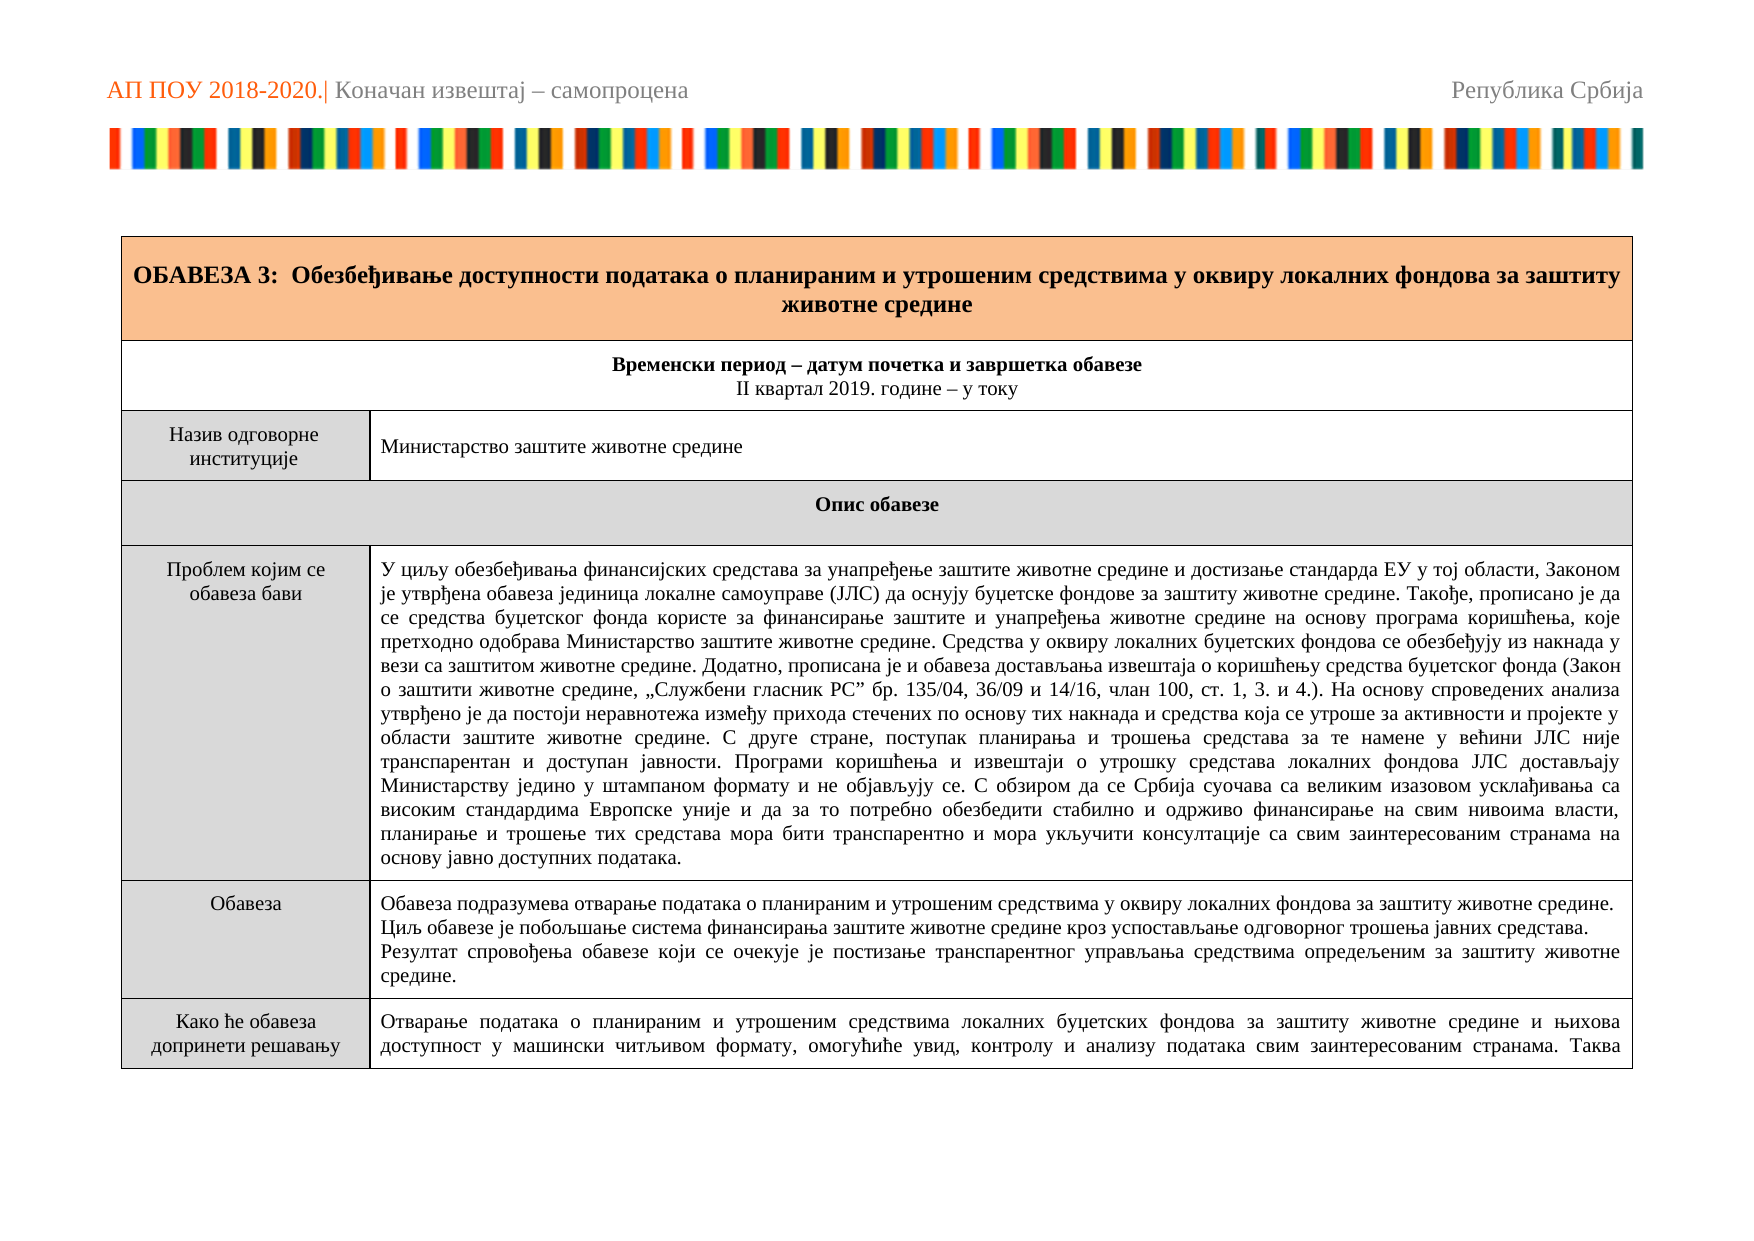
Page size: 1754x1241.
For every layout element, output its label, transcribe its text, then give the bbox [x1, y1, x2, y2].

table_cell Обавеза подразумева отварање података о планираним и утрошеним средствима у оквиру локалних фондова за заштиту животне средине. Циљ обавезе је побољшање система финансирања заштите животне средине кроз успостављање одговорног трошења јавних средстава. Резултат спровођења обавезе који се очекује је постизање транспарентног управљања средствима опредељеним за заштиту животне средине. [371, 881, 1632, 998]
table_cell Министарство заштите животне средине [371, 411, 1632, 480]
table_cell Назив одговорне институције [122, 411, 369, 480]
table_cell У циљу обезбеђивања финансијских средстава за унапређење заштите животне средине и достизање стандарда ЕУ у тој области, Законом је утврђена обавеза јединица локалне самоуправе (ЈЛС) да оснују буџетске фондове за заштиту животне средине. Такође, прописано је да се средства буџетског фонда користе за финансирање заштите и унапређења животне средине на основу програма коришћења, које претходно одобрава Министарство заштите животне средине. Средства у оквиру локалних буџетских фондова се обезбеђују из накнада у вези са заштитом животне средине. Додатно, прописана је и обавеза достављања извештаја о коришћењу средства буџетског фонда (Закон о заштити животне средине, „Службени гласник РС” бр. 135/04, 36/09 и 14/16, члан 100, ст. 1, 3. и 4.). На основу спроведених анализа утврђено је да постоји неравнотежа између прихода стечених по основу тих накнада и средства која се утроше за активности и пројекте у области заштите животне средине. С друге стране, поступак планирања и трошења средстава за те намене у већини ЈЛС није транспарентан и доступан јавности. Програми коришћења и извештаји о утрошку средстава локалних фондова ЈЛС достављају Министарству једино у штампаном формату и не објављују се. С обзиром да се Србија суочава са великим изазовом усклађивања са високим стандардима Европске уније и да за то потребно обезбедити стабилно и одрживо финансирање на свим нивоима власти, планирање и трошење тих средстава мора бити транспарентно и мора укључити консултације са свим заинтересованим странама на основу јавно доступних података. [371, 546, 1632, 880]
table_cell Како ће обавеза допринети решавању проблема? [122, 999, 369, 1068]
table_cell Временски период – датум почетка и завршетка обавезе II квaртaл 2019. године – у току [122, 341, 1632, 410]
table_cell Опис обавезе [122, 481, 1632, 545]
table_header ОБАВЕЗА 3: Обезбеђивање доступности података о планираним и утрошеним средствима у оквиру локалних фондова за заштиту животне средине [122, 237, 1632, 340]
table_cell Обавеза [122, 881, 369, 998]
picture [109, 128, 1645, 171]
table_cell Проблем којим се обавеза бави [122, 546, 369, 880]
